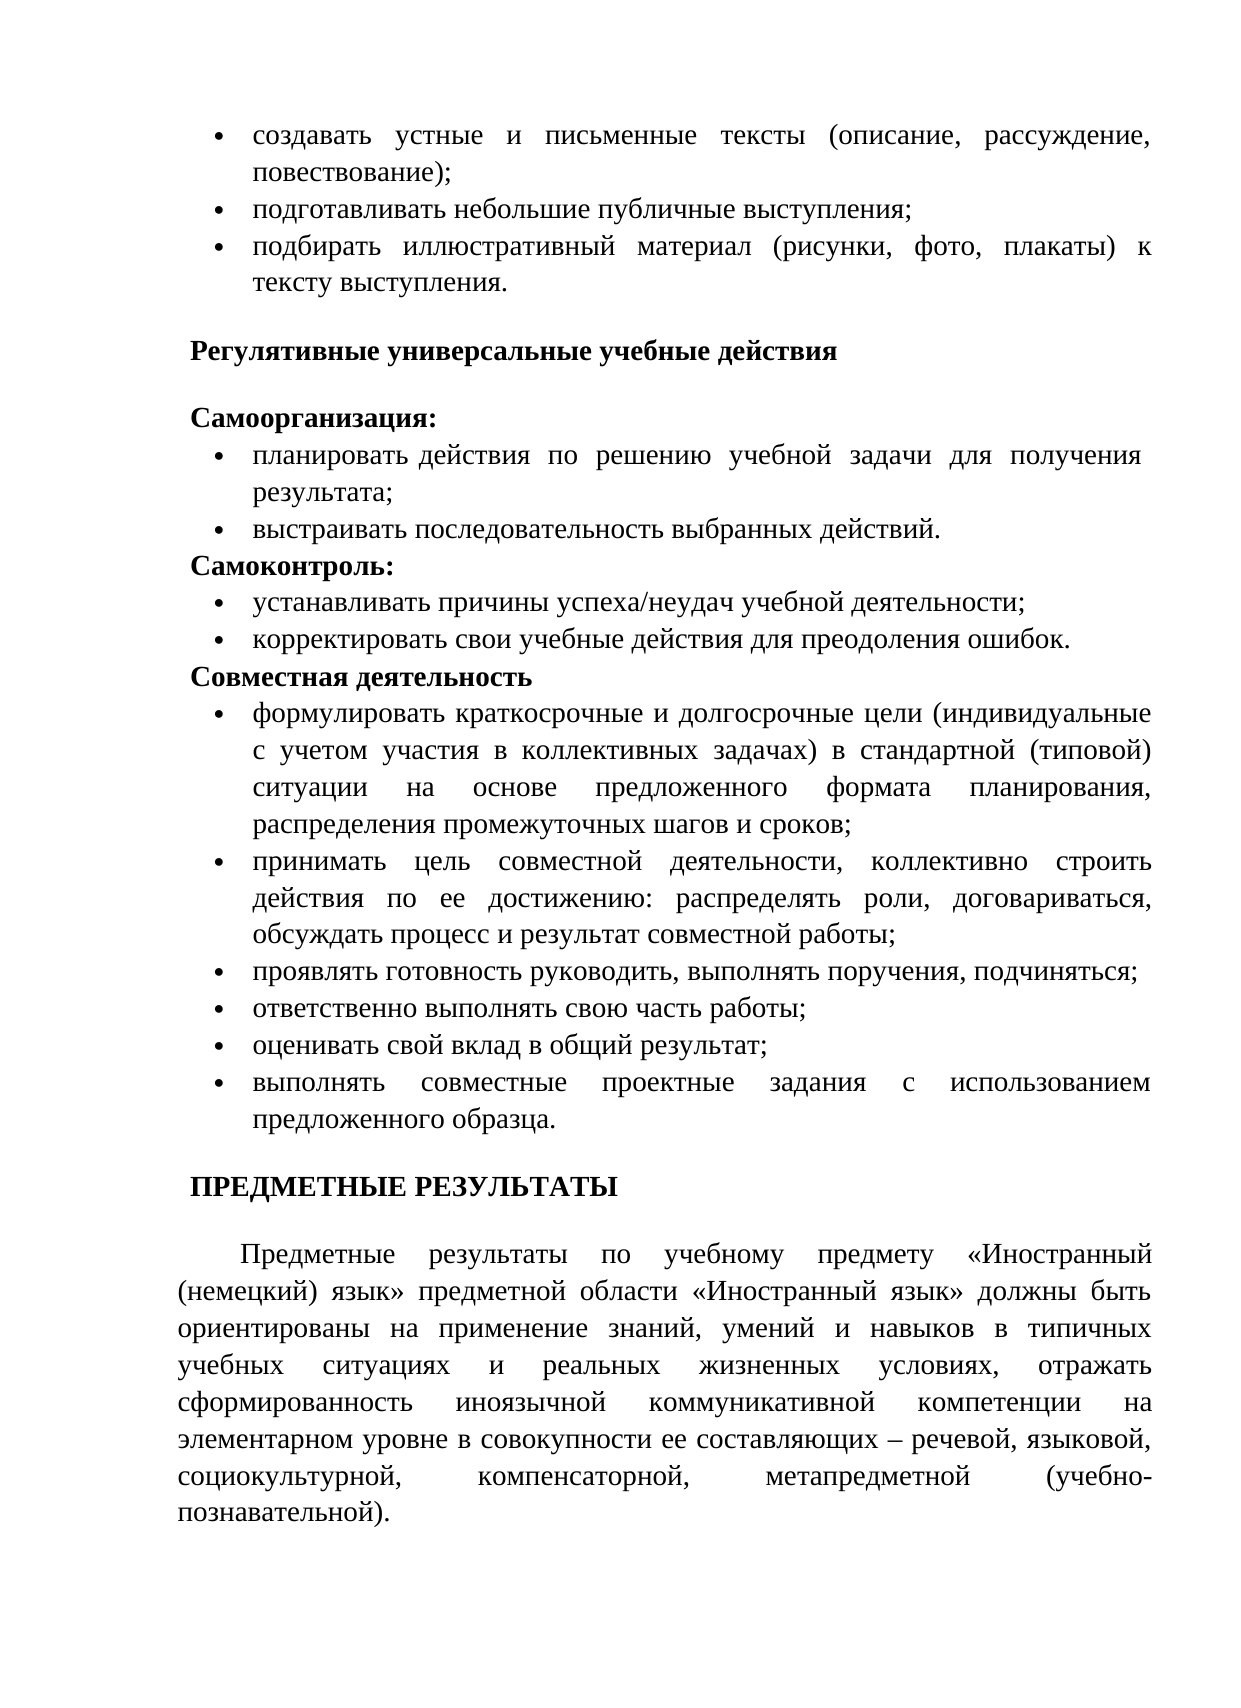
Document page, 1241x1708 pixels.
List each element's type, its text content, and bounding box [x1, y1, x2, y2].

list устанавливать причины успеха/неудач учебной деятельности; [215, 584, 1163, 618]
list выстраивать последовательность выбранных действий. [215, 511, 1163, 544]
list принимать цель совместной деятельности, коллективно строить действия по ее достижению: распределять роли, договариваться, обсуждать процесс и результат совместной работы; [215, 843, 1152, 950]
list формулировать краткосрочные и долгосрочные цели (индивидуальные с учетом участия в коллективных задачах) в стандартной (типовой) ситуации на основе предложенного формата планирования, распределения промежуточных шагов и сроков; [215, 695, 1152, 839]
list ответственно выполнять свою часть работы; [215, 990, 1163, 1024]
subtitle Самоконтроль: [190, 548, 1163, 582]
list проявлять готовность руководить, выполнять поручения, подчиняться; [215, 953, 1163, 987]
list корректировать свои учебные действия для преодоления ошибок. [215, 622, 1163, 655]
subtitle ПРЕДМЕТНЫЕ РЕЗУЛЬТАТЫ [190, 1169, 1163, 1203]
list создавать устные и письменные тексты (описание, рассуждение, повествование); [215, 117, 1152, 187]
subtitle Регулятивные универсальные учебные действия Самоорганизация: [190, 306, 840, 441]
list подбирать иллюстративный материал (рисунки, фото, плакаты) к тексту выступления. [215, 228, 1152, 298]
list планировать действия по решению учебной задачи для получения [215, 441, 1163, 471]
text результата; [252, 474, 1163, 507]
subtitle Совместная деятельность [190, 659, 1163, 692]
text Предметные результаты по учебному предмету «Иностранный (немецкий) язык» предметной области «Иностранный язык» должны быть ориентированы на применение знаний, умений и навыков в типичных учебных ситуациях и реальных жизненных условиях, отражать сформированность иноязычной коммуникативной компетенции на элементарном уровне в совокупности ее составляющих – речевой, языковой, социокультурной, компенсаторной, метапредметной (учебно- познавательной). [177, 1236, 1152, 1528]
list подготавливать небольшие публичные выступления; [215, 191, 1163, 224]
list оценивать свой вклад в общий результат; [215, 1027, 1163, 1061]
list выполнять совместные проектные задания с использованием предложенного образца. [215, 1064, 1152, 1134]
